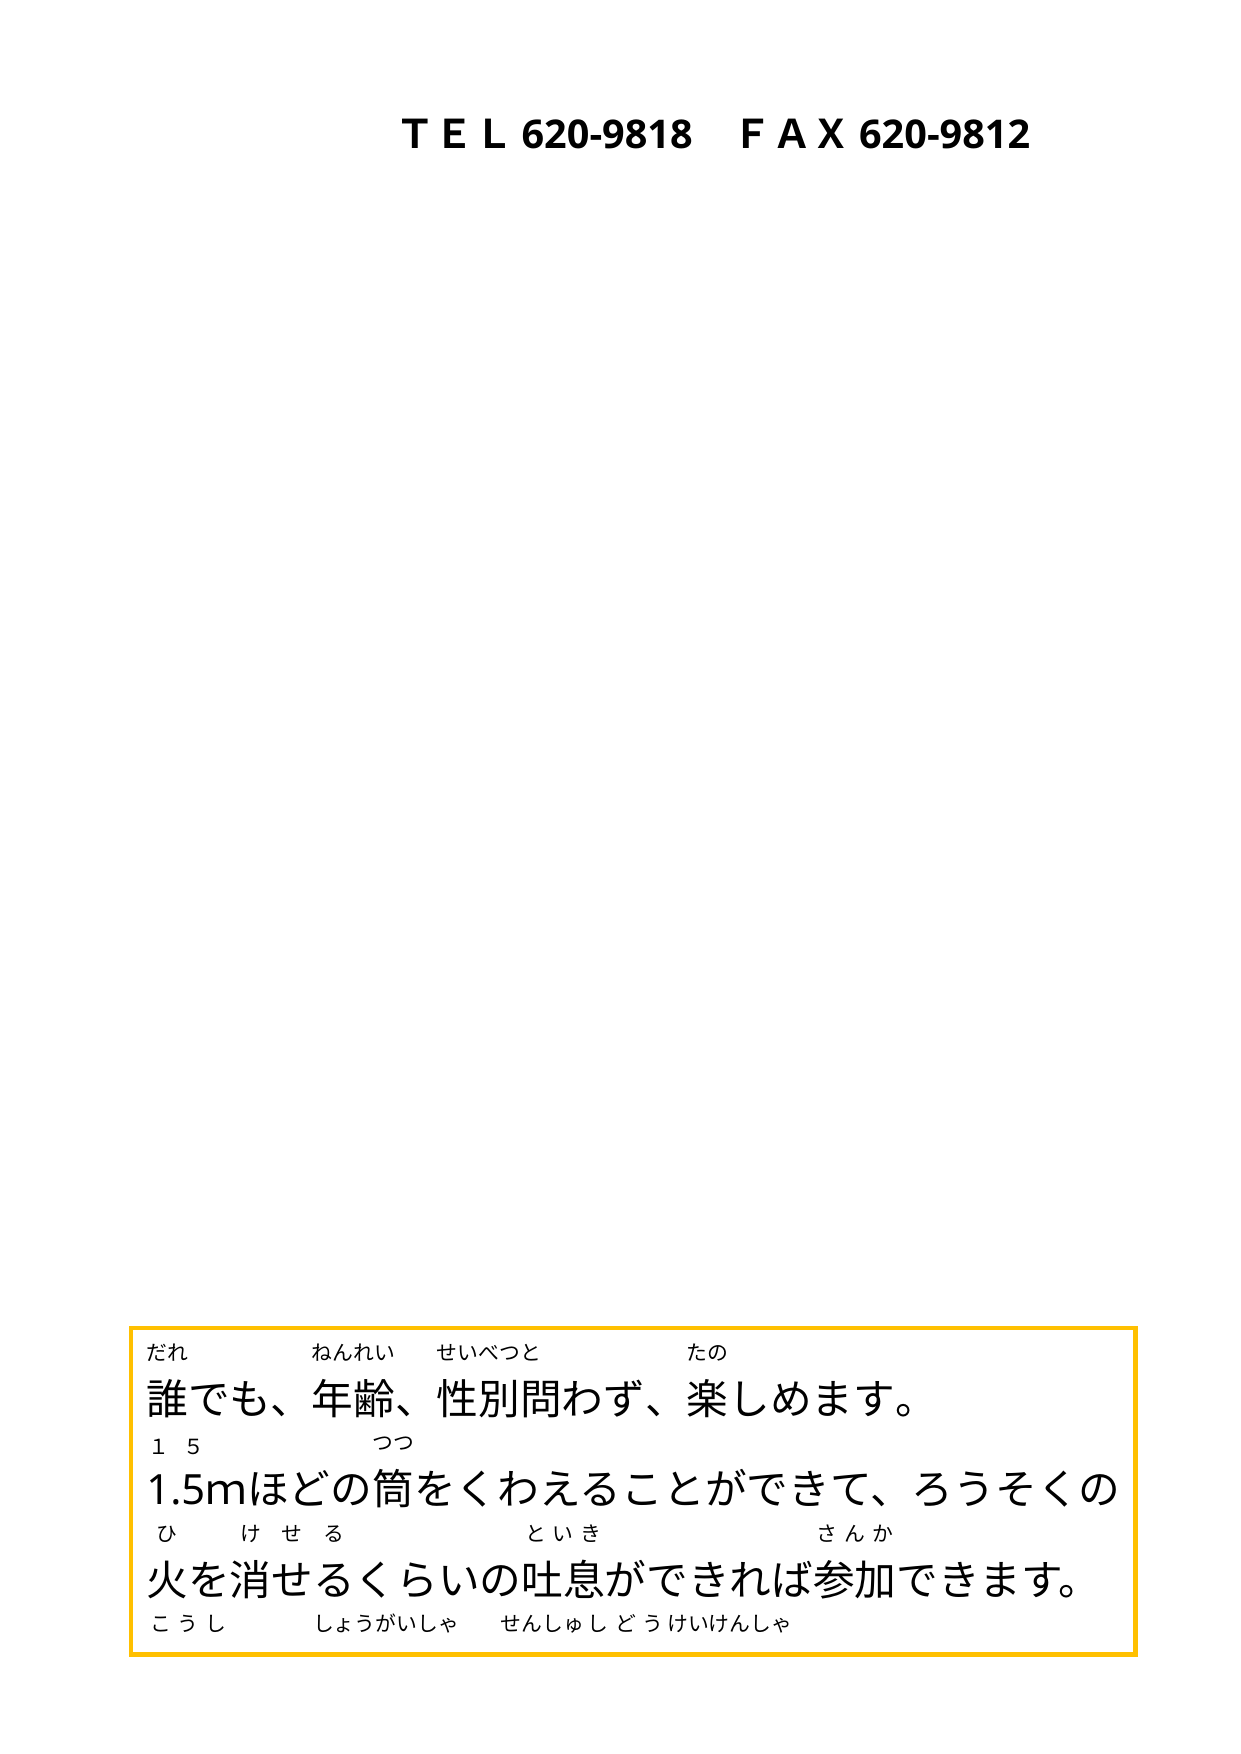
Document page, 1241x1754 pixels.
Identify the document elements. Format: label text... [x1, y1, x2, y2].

text ＴＥＬ620-9818 ＦＡＸ620-9812 [53, 96, 1187, 167]
